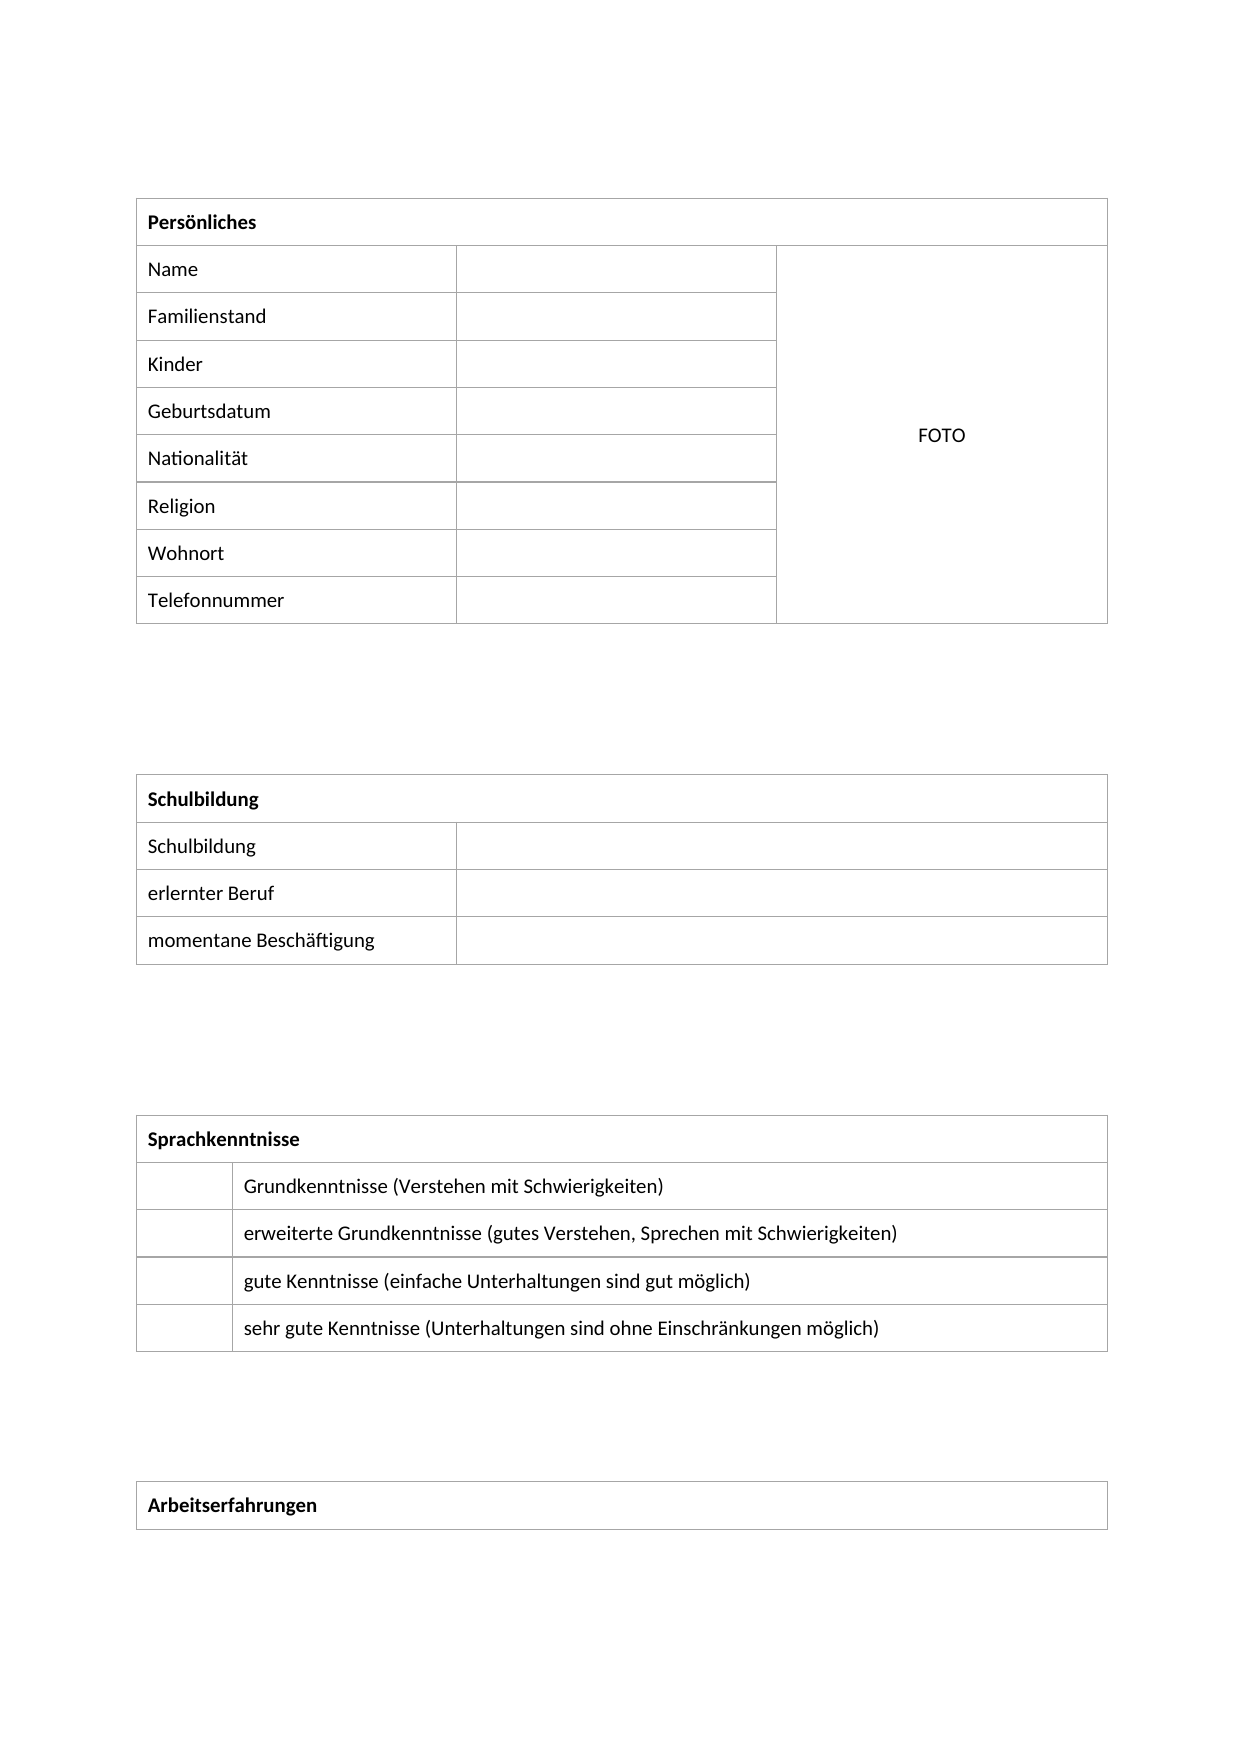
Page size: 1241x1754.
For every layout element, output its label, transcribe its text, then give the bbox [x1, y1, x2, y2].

table_cell [137, 1258, 232, 1304]
table_cell [137, 1305, 232, 1351]
table_cell [457, 246, 776, 292]
table_cell gute Kenntnisse (einfache Unterhaltungen sind gut möglich) [233, 1258, 1107, 1304]
table_cell Nationalität [137, 435, 456, 481]
table_cell [457, 577, 776, 623]
table_cell Familienstand [137, 293, 456, 339]
table_cell [457, 388, 776, 434]
table_cell [457, 293, 776, 339]
table_cell Name [137, 246, 456, 292]
table_cell [457, 917, 1107, 963]
table_cell [457, 530, 776, 576]
table_cell Kinder [137, 341, 456, 387]
table_header Schulbildung [137, 775, 1107, 822]
table_header Arbeitserfahrungen [137, 1482, 1107, 1528]
table_cell Wohnort [137, 530, 456, 576]
table_cell [457, 870, 1107, 916]
table_cell momentane Beschäftigung [137, 917, 456, 963]
table_header Sprachkenntnisse [137, 1116, 1107, 1162]
table_cell erlernter Beruf [137, 870, 456, 916]
table_cell Religion [137, 483, 456, 529]
table_cell erweiterte Grundkenntnisse (gutes Verstehen, Sprechen mit Schwierigkeiten) [233, 1210, 1107, 1256]
table_header Persönliches [137, 199, 1107, 245]
table_cell [137, 1210, 232, 1256]
table_cell [137, 1163, 232, 1209]
table_cell Schulbildung [137, 823, 456, 869]
table_cell [457, 435, 776, 481]
table_cell Telefonnummer [137, 577, 456, 623]
table_cell sehr gute Kenntnisse (Unterhaltungen sind ohne Einschränkungen möglich) [233, 1305, 1107, 1351]
table_cell Geburtsdatum [137, 388, 456, 434]
table_cell [457, 823, 1107, 869]
table_cell [457, 483, 776, 529]
table_cell Grundkenntnisse (Verstehen mit Schwierigkeiten) [233, 1163, 1107, 1209]
table_cell [457, 341, 776, 387]
table_cell FOTO [777, 246, 1107, 623]
